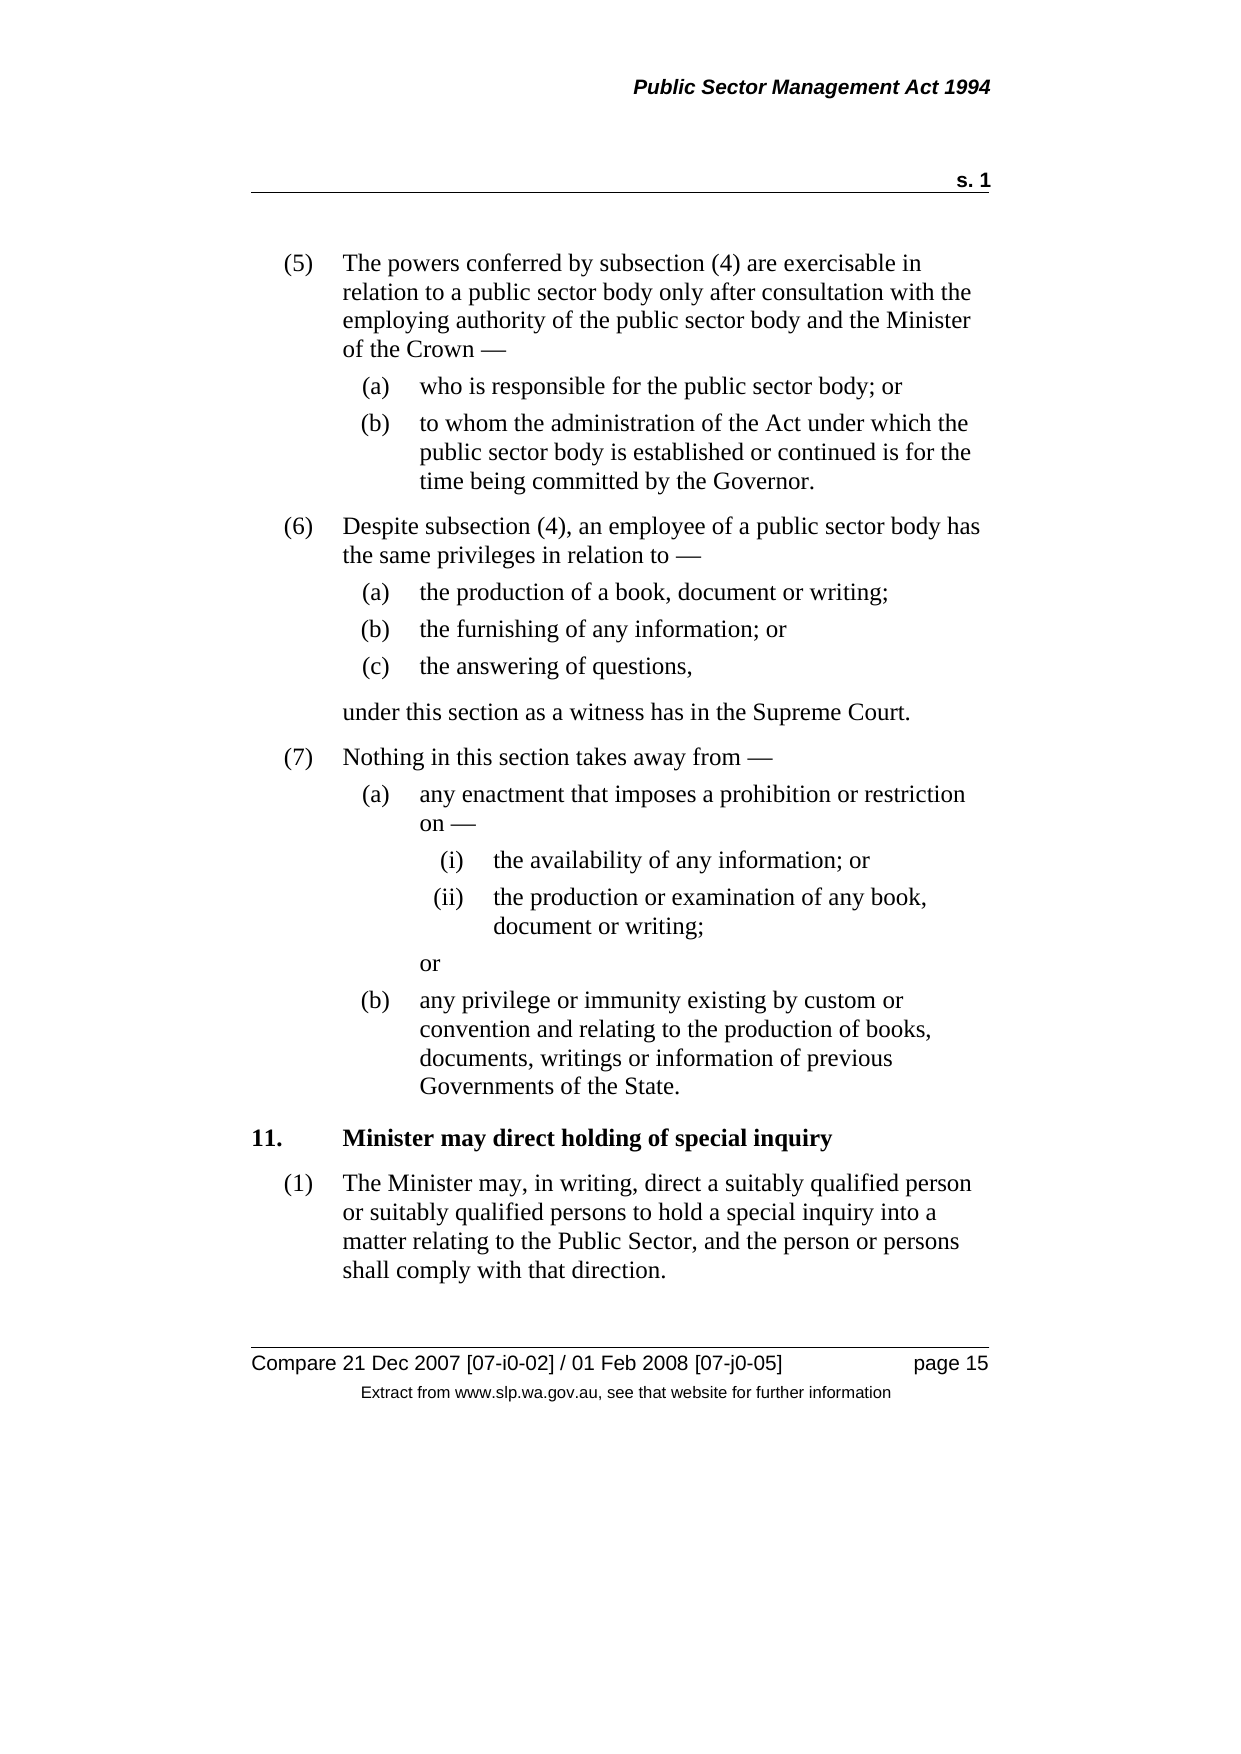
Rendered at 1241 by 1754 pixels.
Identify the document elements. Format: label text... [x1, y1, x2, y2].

text (a) any enactment that imposes a prohibition or restriction on — [251, 779, 989, 837]
text (b) any privilege or immunity existing by custom or convention and relating to the production of books, documents, writings or information of previous Governments of the State. [251, 985, 989, 1100]
subtitle 11. Minister may direct holding of special inquiry [251, 1123, 989, 1152]
text (7) Nothing in this section takes away from — [251, 742, 989, 771]
text or [251, 948, 989, 977]
text (b) to whom the administration of the Act under which the public sector body is established or continued is for the time being committed by the Governor. [251, 408, 989, 495]
text (6) Despite subsection (4), an employee of a public sector body has the same privileges in relation to — [251, 511, 989, 569]
text (b) the furnishing of any information; or [251, 614, 989, 643]
text (c) the answering of questions, [251, 651, 989, 680]
text (ii) the production or examination of any book, document or writing; [251, 882, 989, 940]
text (5) The powers conferred by subsection (4) are exercisable in relation to a public sector body only after consultation with the employing authority of the public sector body and the Minister of the Crown — [251, 248, 989, 363]
text (a) who is responsible for the public sector body; or [251, 371, 989, 400]
text (1) The Minister may, in writing, direct a suitably qualified person or suitably qualified persons to hold a special inquiry into a matter relating to the Public Sector, and the person or persons shall comply with that direction. [251, 1168, 989, 1283]
text (i) the availability of any information; or [251, 845, 989, 874]
text under this section as a witness has in the Supreme Court. [251, 697, 989, 726]
text (a) the production of a book, document or writing; [251, 577, 989, 606]
